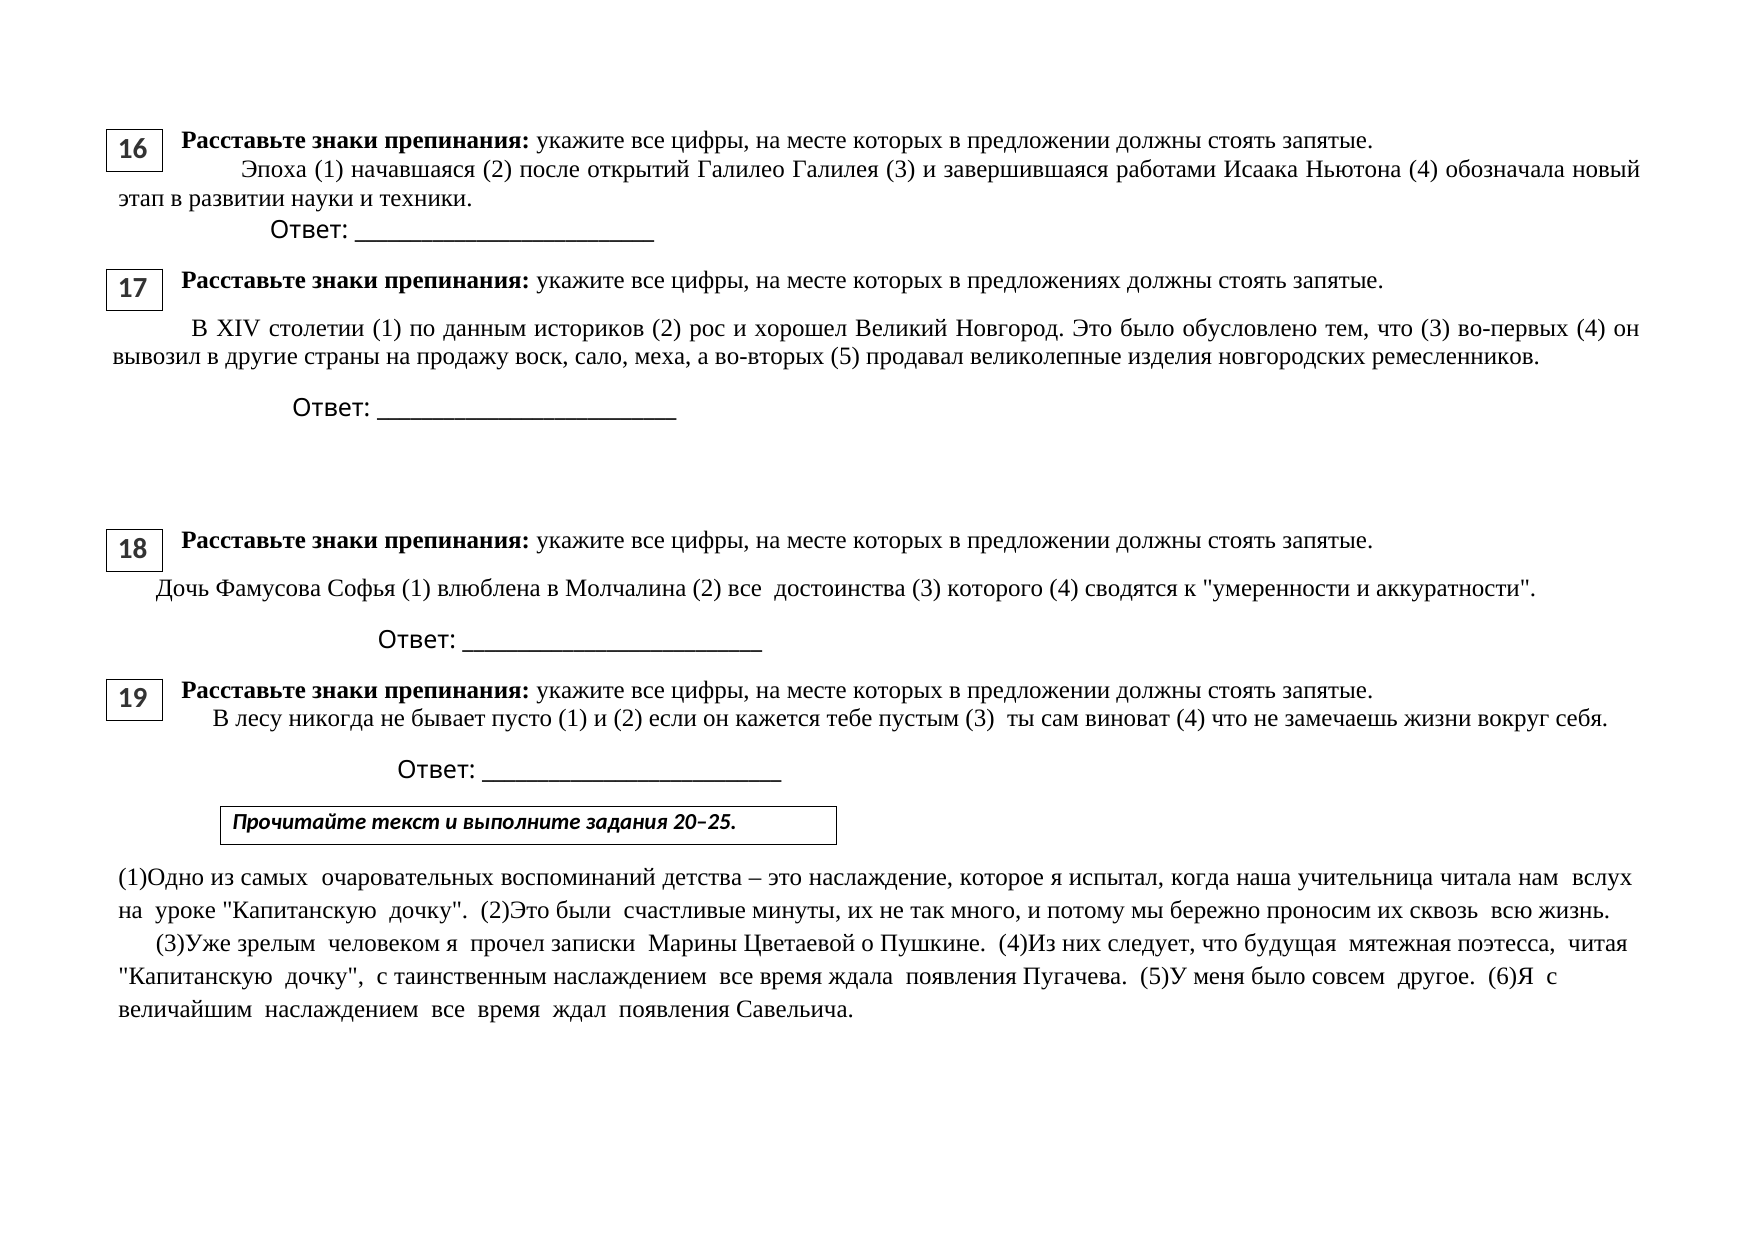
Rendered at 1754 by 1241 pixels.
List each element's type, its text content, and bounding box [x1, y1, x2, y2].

text Ответ: ___________________________ [118, 751, 1636, 785]
text (1)Одно из самых очаровательных воспоминаний детства – это наслаждение, которое я испытал, когда наша учительница читала нам вслух на уроке "Капитанскую дочку". (2)Это были счастливые минуты, их не так много, и потому мы бережно проносим их сквозь всю жизнь. [118, 862, 1636, 924]
table_header Прочитайте текст и выполните задания 20–25. [221, 807, 836, 843]
text Дочь Фамусова Софья (1) влюблена в Молчалина (2) все достоинства (3) которого (4) сводятся к "умеренности и аккуратности". [156, 573, 1636, 602]
table_header 18 [107, 530, 162, 571]
text Расставьте знаки препинания: укажите все цифры, на месте которых в предложении должны стоять запятые. [118, 526, 1636, 554]
text Ответ: ___________________________ [118, 212, 1636, 246]
text В XIV столетии (1) по данным историков (2) рос и хорошел Великий Новгород. Это было обусловлено тем, что (3) во-первых (4) он вывозил в другие страны на продажу воск, сало, меха, а во-вторых (5) продавал великолепные изделия новгородских ремесленников. [112, 313, 1642, 370]
table_header 19 [107, 680, 162, 720]
text Расставьте знаки препинания: укажите все цифры, на месте которых в предложении должны стоять запятые. [118, 125, 1636, 154]
text Расставьте знаки препинания: укажите все цифры, на месте которых в предложениях должны стоять запятые. [118, 265, 1636, 293]
text Ответ: ___________________________ [118, 621, 1636, 656]
text Расставьте знаки препинания: укажите все цифры, на месте которых в предложении должны стоять запятые. [118, 675, 1636, 703]
text (3)Уже зрелым человеком я прочел записки Марины Цветаевой о Пушкине. (4)Из них следует, что будущая мятежная поэтесса, читая "Капитанскую дочку", с таинственным наслаждением все время ждала появления Пугачева. (5)У меня было совсем другое. (6)Я с величайшим наслаждением все время ждал появления Савельича. [118, 928, 1636, 1023]
text Эпоха (1) начавшаяся (2) после открытий Галилео Галилея (3) и завершившаяся работами Исаака Ньютона (4) обозначала новый этап в развитии науки и техники. [118, 154, 1642, 212]
text Ответ: ___________________________ [118, 389, 1636, 423]
text В лесу никогда не бывает пусто (1) и (2) если он кажется тебе пустым (3) ты сам виноват (4) что не замечаешь жизни вокруг себя. [118, 703, 1636, 732]
table_header 17 [107, 270, 162, 310]
table_header 16 [107, 130, 162, 171]
